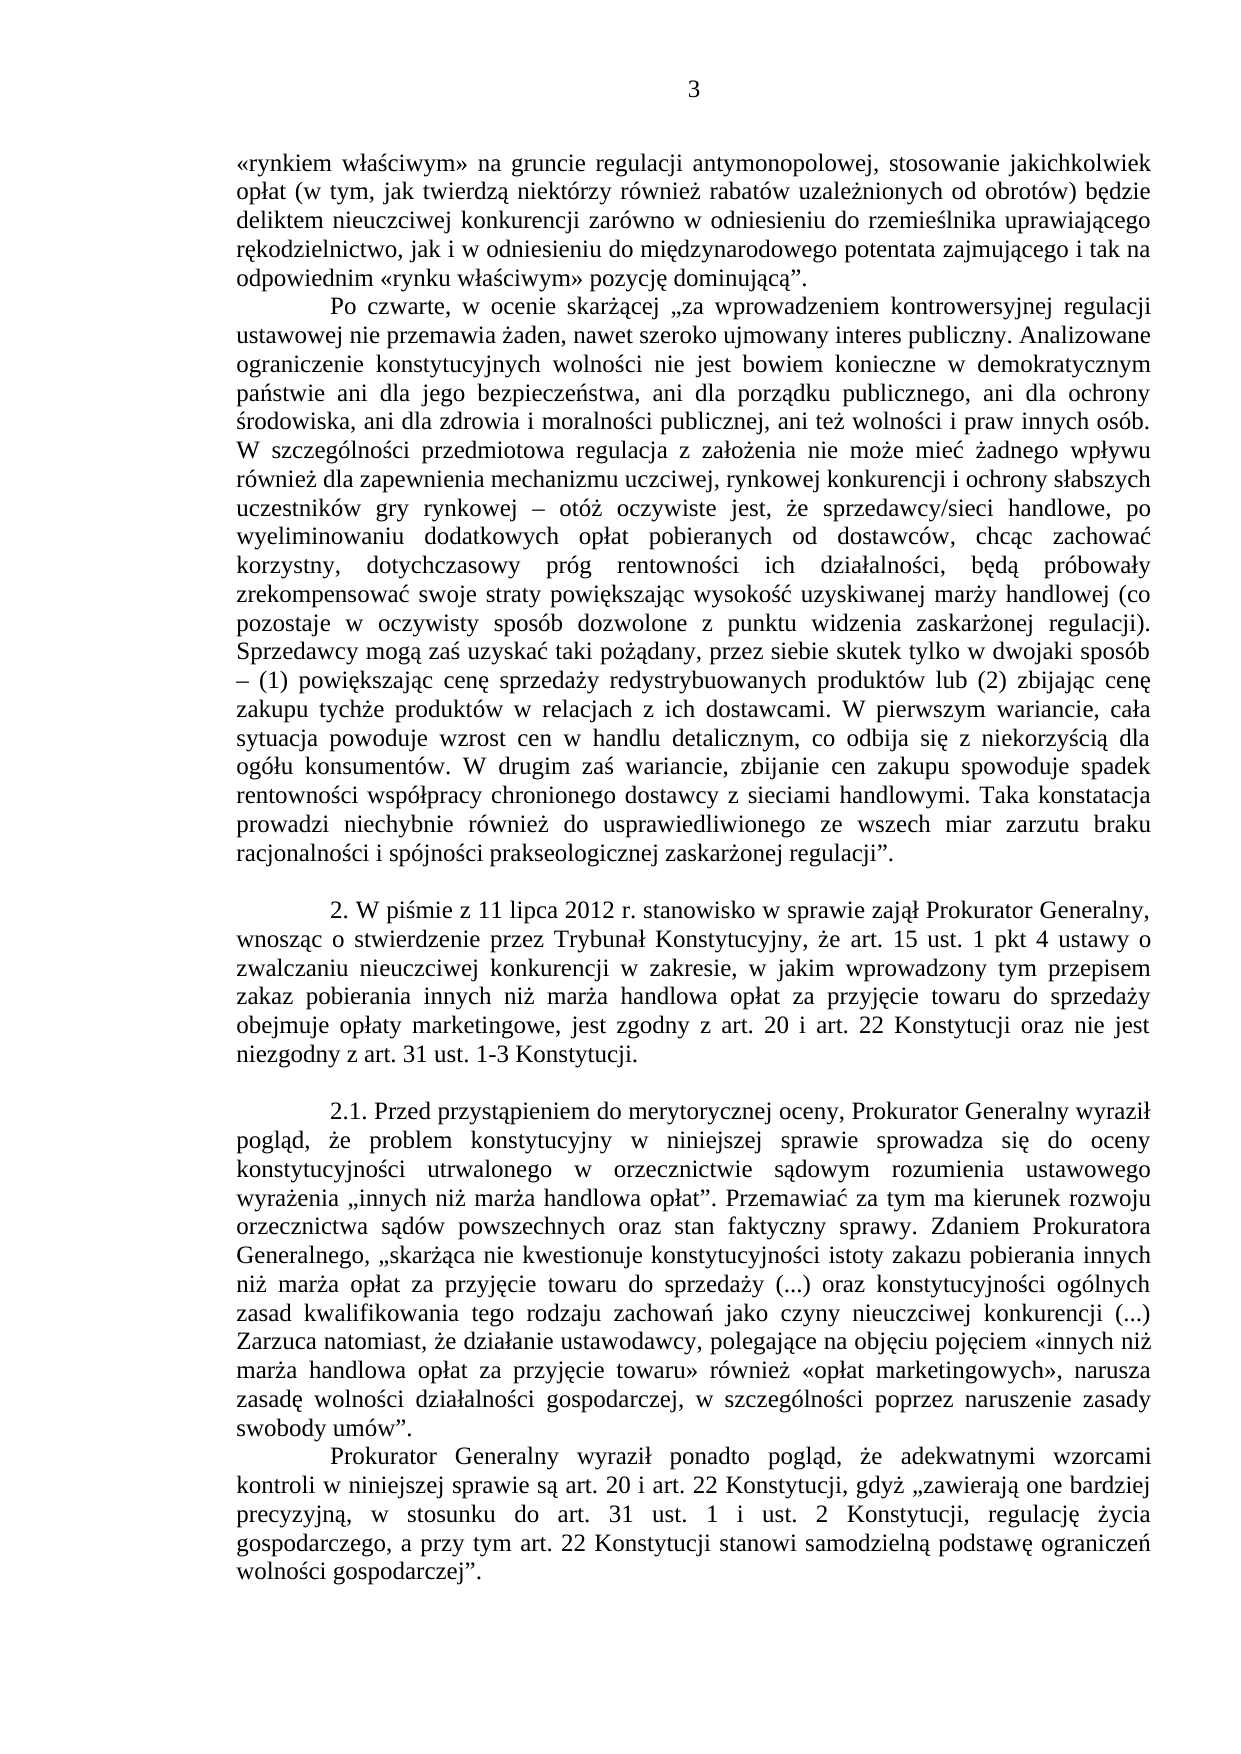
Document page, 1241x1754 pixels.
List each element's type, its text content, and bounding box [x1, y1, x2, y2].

text Po czwarte, w ocenie skarżącej „za wprowadzeniem kontrowersyjnej regulacji ustawowej nie przemawia żaden, nawet szeroko ujmowany interes publiczny. Analizowane ograniczenie konstytucyjnych wolności nie jest bowiem konieczne w demokratycznym państwie ani dla jego bezpieczeństwa, ani dla porządku publicznego, ani dla ochrony środowiska, ani dla zdrowia i moralności publicznej, ani też wolności i praw innych osób. W szczególności przedmiotowa regulacja z założenia nie może mieć żadnego wpływu również dla zapewnienia mechanizmu uczciwej, rynkowej konkurencji i ochrony słabszych uczestników gry rynkowej – otóż oczywiste jest, że sprzedawcy/sieci handlowe, po wyeliminowaniu dodatkowych opłat pobieranych od dostawców, chcąc zachować korzystny, dotychczasowy próg rentowności ich działalności, będą próbowały zrekompensować swoje straty powiększając wysokość uzyskiwanej marży handlowej (co pozostaje w oczywisty sposób dozwolone z punktu widzenia zaskarżonej regulacji). Sprzedawcy mogą zaś uzyskać taki pożądany, przez siebie skutek tylko w dwojaki sposób – (1) powiększając cenę sprzedaży redystrybuowanych produktów lub (2) zbijając cenę zakupu tychże produktów w relacjach z ich dostawcami. W pierwszym wariancie, cała sytuacja powoduje wzrost cen w handlu detalicznym, co odbija się z niekorzyścią dla ogółu konsumentów. W drugim zaś wariancie, zbijanie cen zakupu spowoduje spadek rentowności współpracy chronionego dostawcy z sieciami handlowymi. Taka konstatacja prowadzi niechybnie również do usprawiedliwionego ze wszech miar zarzutu braku racjonalności i spójności prakseologicznej zaskarżonej regulacji”. [236, 291, 1152, 866]
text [236, 148, 1152, 291]
text 2. W piśmie z 11 lipca 2012 r. stanowisko w sprawie zajął Prokurator Generalny, wnosząc o stwierdzenie przez Trybunał Konstytucyjny, że art. 15 ust. 1 pkt 4 ustawy o zwalczaniu nieuczciwej konkurencji w zakresie, w jakim wprowadzony tym przepisem zakaz pobierania innych niż marża handlowa opłat za przyjęcie towaru do sprzedaży obejmuje opłaty marketingowe, jest zgodny z art. 20 i art. 22 Konstytucji oraz nie jest niezgodny z art. 31 ust. 1-3 Konstytucji. [236, 895, 1152, 1068]
text 2.1. Przed przystąpieniem do merytorycznej oceny, Prokurator Generalny wyraził pogląd, że problem konstytucyjny w niniejszej sprawie sprowadza się do oceny konstytucyjności utrwalonego w orzecznictwie sądowym rozumienia ustawowego wyrażenia „innych niż marża handlowa opłat”. Przemawiać za tym ma kierunek rozwoju orzecznictwa sądów powszechnych oraz stan faktyczny sprawy. Zdaniem Prokuratora Generalnego, „skarżąca nie kwestionuje konstytucyjności istoty zakazu pobierania innych niż marża opłat za przyjęcie towaru do sprzedaży (...) oraz konstytucyjności ogólnych zasad kwalifikowania tego rodzaju zachowań jako czyny nieuczciwej konkurencji (...) Zarzuca natomiast, że działanie ustawodawcy, polegające na objęciu pojęciem «innych niż marża handlowa opłat za przyjęcie towaru» również «opłat marketingowych», narusza zasadę wolności działalności gospodarczej, w szczególności poprzez naruszenie zasady swobody umów”. [236, 1096, 1152, 1441]
text Prokurator Generalny wyraził ponadto pogląd, że adekwatnymi wzorcami kontroli w niniejszej sprawie są art. 20 i art. 22 Konstytucji, gdyż „zawierają one bardziej precyzyjną, w stosunku do art. 31 ust. 1 i ust. 2 Konstytucji, regulację życia gospodarczego, a przy tym art. 22 Konstytucji stanowi samodzielną podstawę ograniczeń wolności gospodarczej”. [236, 1441, 1152, 1585]
